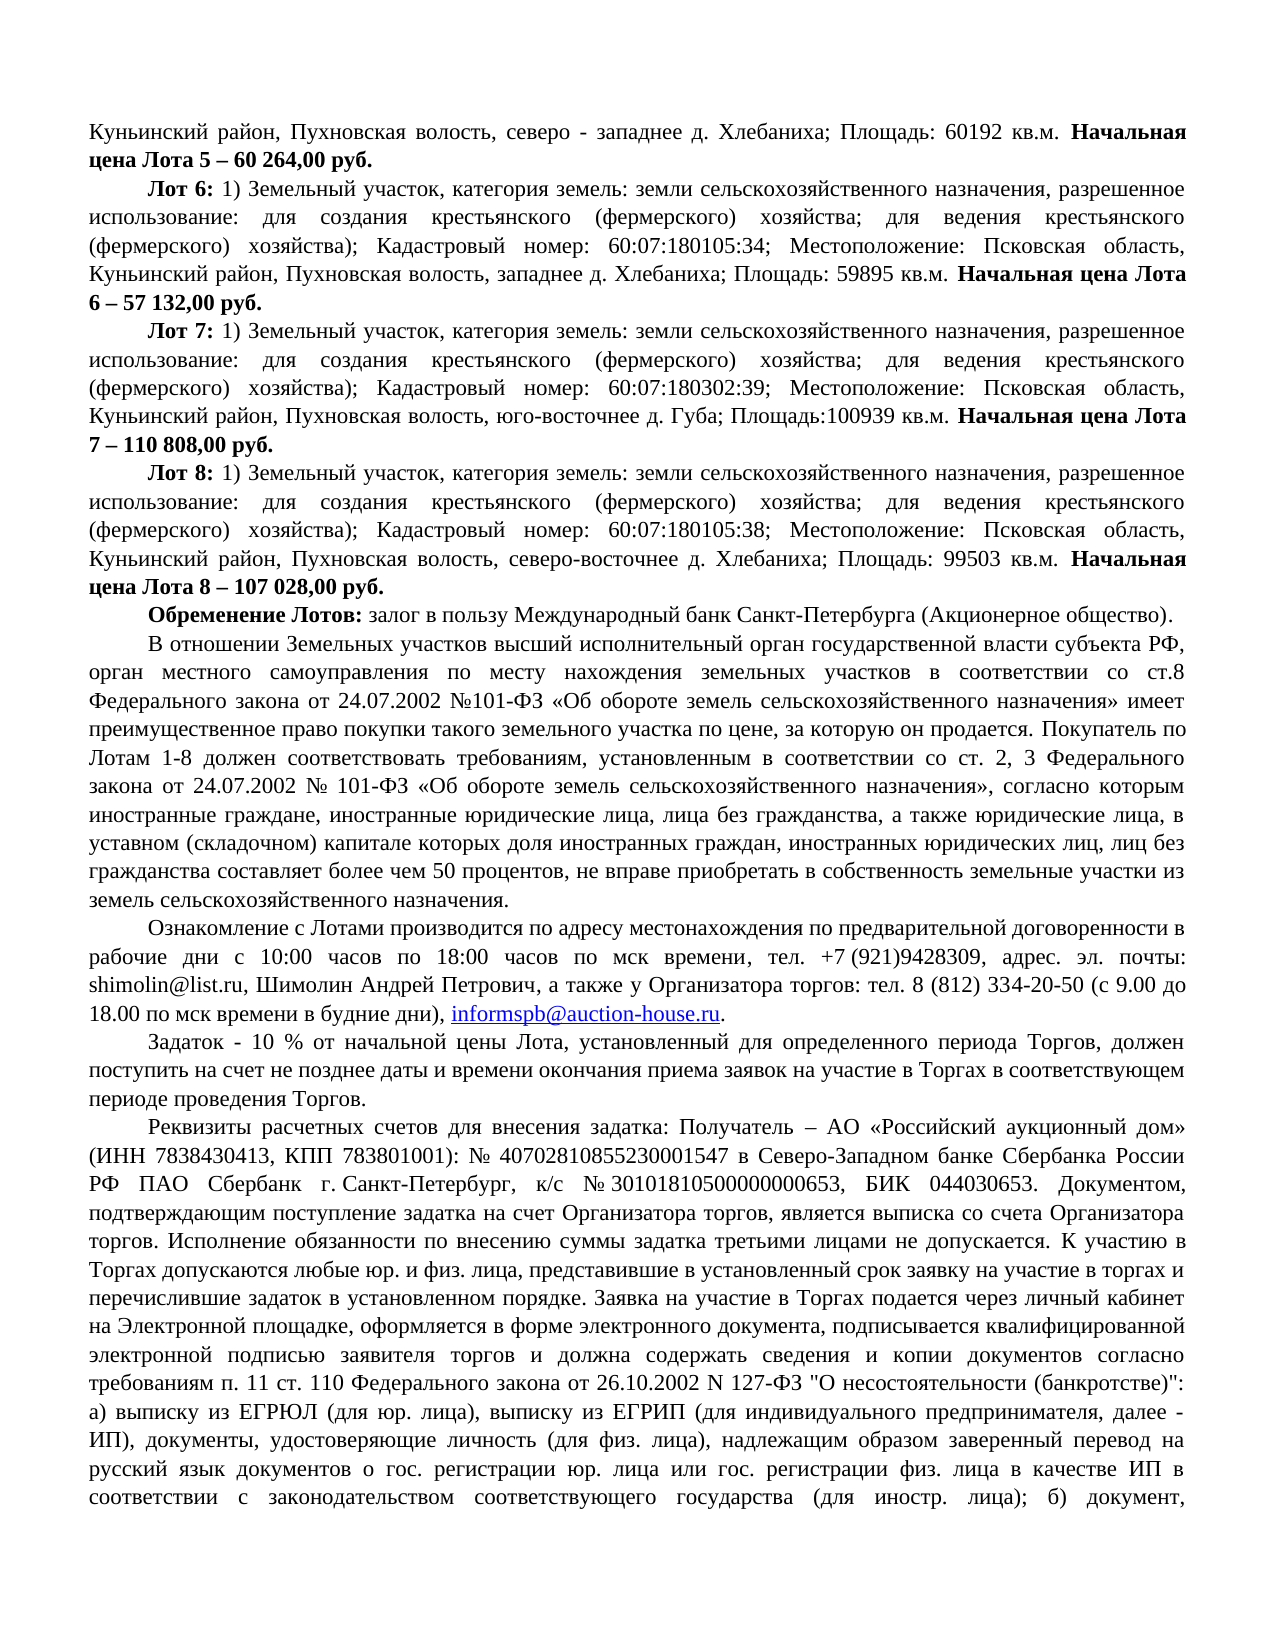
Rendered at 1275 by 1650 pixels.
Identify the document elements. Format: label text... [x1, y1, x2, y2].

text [88, 1113, 1186, 1509]
text Лот 6: 1) Земельный участок, категория земель: земли сельскохозяйственного назначения, разрешенное использование: для создания крестьянского (фермерского) хозяйства; для ведения крестьянского (фермерского) хозяйства); Кадастровый номер: 60:07:180105:34; Местоположение: Псковская область, Куньинский район, Пухновская волость, западнее д. Хлебаниха; Площадь: 59895 кв.м. Начальная цена Лота 6 – 57 132,00 руб. [88, 224, 1186, 315]
text Задаток - 10 % от начальной цены Лота, установленный для определенного периода Торгов, должен поступить на счет не позднее даты и времени окончания приема заявок на участие в Торгах в соответствующем периоде проведения Торгов. [88, 1028, 1186, 1111]
text Ознакомление с Лотами производится по адресу местонахождения по предварительной договоренности в рабочие дни с 10:00 часов по 18:00 часов по мск времени, тел. +7 (921)9428309, адрес. эл. почты: shimolin@list.ru, Шимолин Андрей Петрович, а также у Организатора торгов: тел. 8 (812) 334-20-50 (с 9.00 до 18.00 по мск времени в будние дни), informspb@auction-house.ru. [88, 914, 1186, 1026]
text Лот 7: 1) Земельный участок, категория земель: земли сельскохозяйственного назначения, разрешенное использование: для создания крестьянского (фермерского) хозяйства; для ведения крестьянского (фермерского) хозяйства); Кадастровый номер: 60:07:180302:39; Местоположение: Псковская область, Куньинский район, Пухновская волость, юго-восточнее д. Губа; Площадь:100939 кв.м. Начальная цена Лота 7 – 110 808,00 руб. [88, 367, 1186, 457]
text В отношении Земельных участков высший исполнительный орган государственной власти субъекта РФ, орган местного самоуправления по месту нахождения земельных участков в соответствии со ст.8 Федерального закона от 24.07.2002 №101-ФЗ «Об обороте земель сельскохозяйственного назначения» имеет преимущественное право покупки такого земельного участка по цене, за которую он продается. Покупатель по Лотам 1-8 должен соответствовать требованиям, установленным в соответствии со ст. 2, 3 Федерального закона от 24.07.2002 № 101-ФЗ «Об обороте земель сельскохозяйственного назначения», согласно которым иностранные граждане, иностранные юридические лица, лица без гражданства, а также юридические лица, в уставном (складочном) капитале которых доля иностранных граждан, иностранных юридических лиц, лиц без гражданства составляет более чем 50 процентов, не вправе приобретать в собственность земельные участки из земель сельскохозяйственного назначения. [88, 630, 1186, 912]
text Обременение Лотов: залог в пользу Международный банк Санкт-Петербурга (Акционерное общество). [88, 602, 1186, 628]
text Лот 8: 1) Земельный участок, категория земель: земли сельскохозяйственного назначения, разрешенное использование: для создания крестьянского (фермерского) хозяйства; для ведения крестьянского (фермерского) хозяйства); Кадастровый номер: 60:07:180105:38; Местоположение: Псковская область, Куньинский район, Пухновская волость, северо-восточнее д. Хлебаниха; Площадь: 99503 кв.м. Начальная цена Лота 8 – 107 028,00 руб. [88, 509, 1186, 599]
text Лот 8: 1) Земельный участок, категория земель: земли сельскохозяйственного назначения, разрешенное использование: для создания крестьянского (фермерского) хозяйства; для ведения крестьянского (фермерского) хозяйства); Кадастровый номер: 60:07:180105:38; Местоположение: Псковская область, Куньинский район, Пухновская волость, северо-восточнее д. Хлебаниха; Площадь: 99503 кв.м. Начальная цена Лота 8 – 107 028,00 руб. [88, 459, 1186, 498]
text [88, 118, 1186, 173]
text Лот 6: 1) Земельный участок, категория земель: земли сельскохозяйственного назначения, разрешенное использование: для создания крестьянского (фермерского) хозяйства; для ведения крестьянского (фермерского) хозяйства); Кадастровый номер: 60:07:180105:34; Местоположение: Псковская область, Куньинский район, Пухновская волость, западнее д. Хлебаниха; Площадь: 59895 кв.м. Начальная цена Лота 6 – 57 132,00 руб. [88, 175, 1186, 213]
text Лот 7: 1) Земельный участок, категория земель: земли сельскохозяйственного назначения, разрешенное использование: для создания крестьянского (фермерского) хозяйства; для ведения крестьянского (фермерского) хозяйства); Кадастровый номер: 60:07:180302:39; Местоположение: Псковская область, Куньинский район, Пухновская волость, юго-восточнее д. Губа; Площадь:100939 кв.м. Начальная цена Лота 7 – 110 808,00 руб. [88, 317, 1186, 356]
